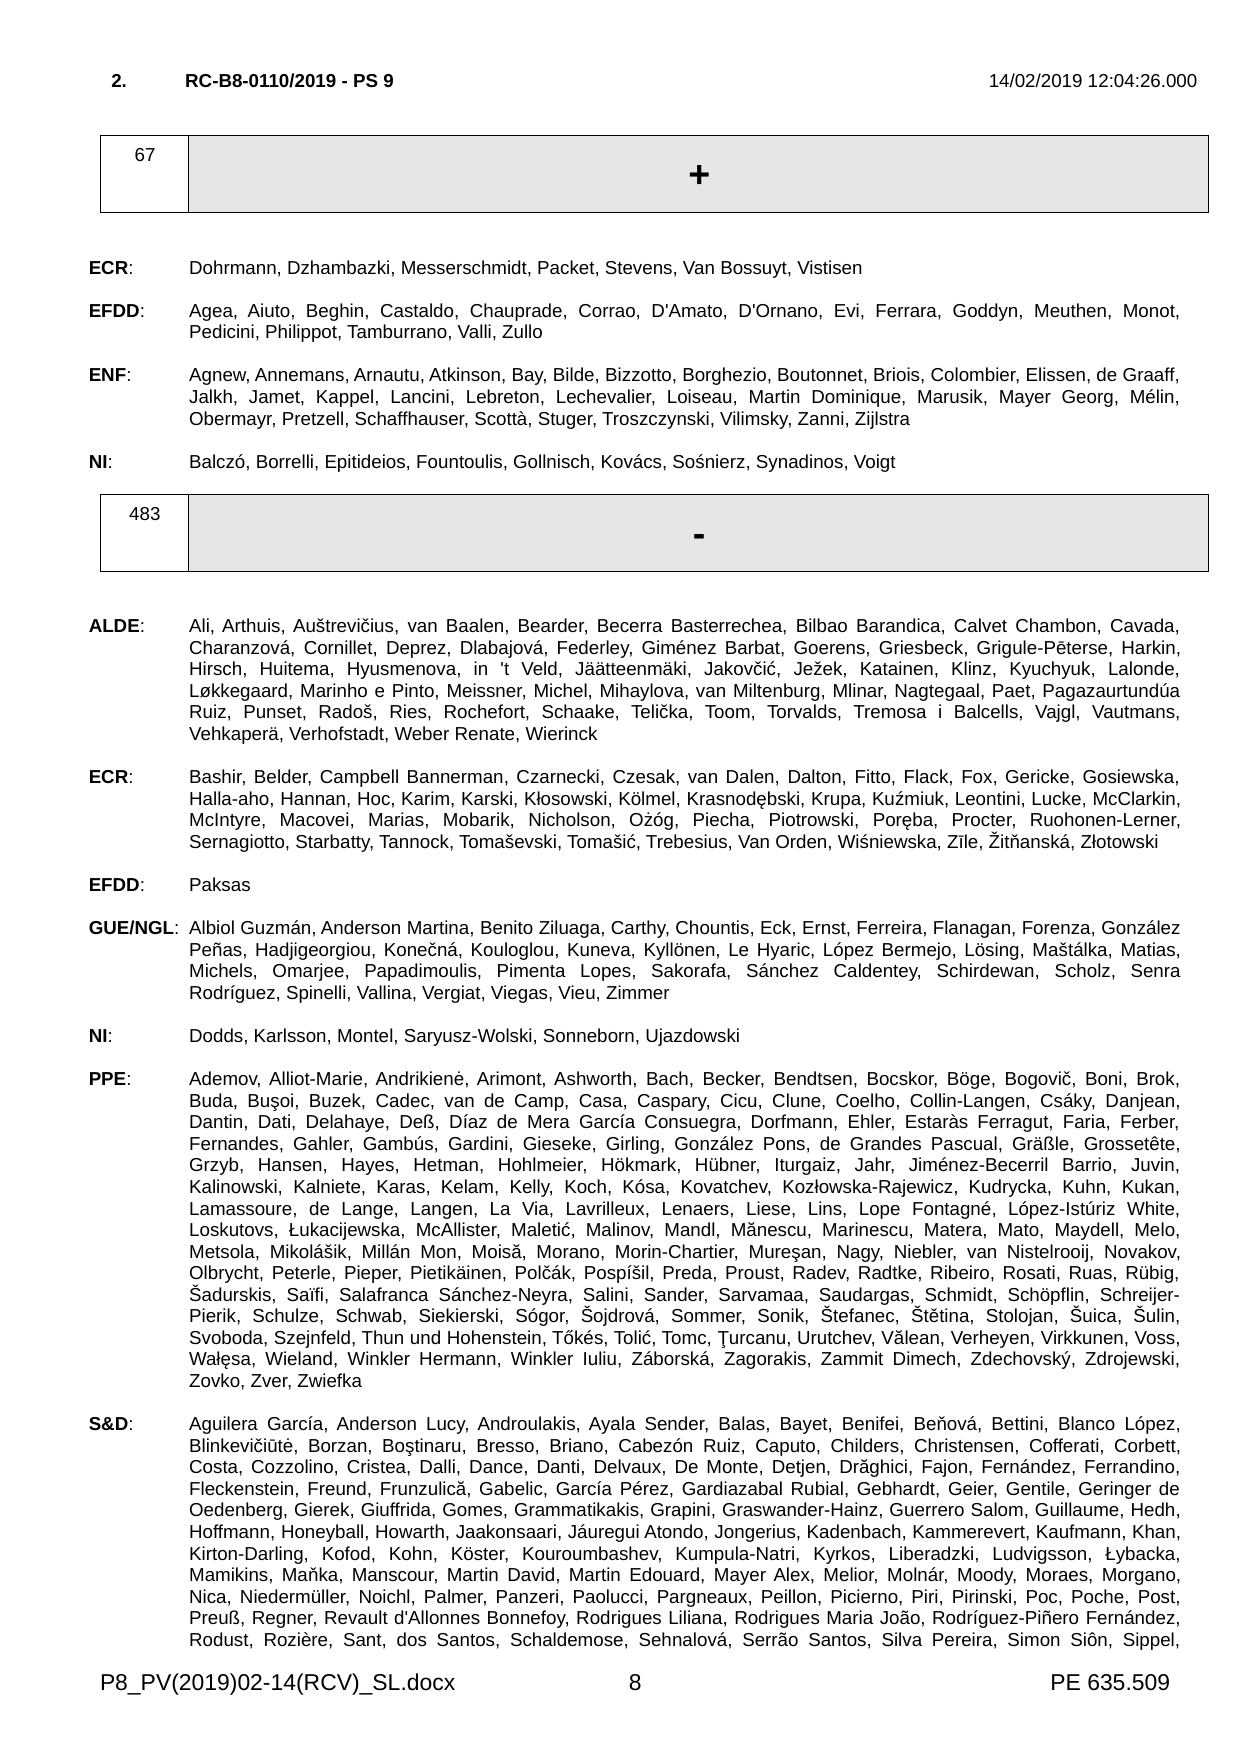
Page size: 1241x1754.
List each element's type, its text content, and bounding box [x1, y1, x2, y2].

table_header 14/02/2019 12:04:26.000 [955, 70, 1208, 92]
text ENF: Agnew, Annemans, Arnautu, Atkinson, Bay, Bilde, Bizzotto, Borghezio, Boutonnet, Briois, Colombier, Elissen, de Graaff, Jalkh, Jamet, Kappel, Lancini, Lebreton, Lechevalier, Loiseau, Martin Dominique, Marusik, Mayer Georg, Mélin, Obermayr, Pretzell, Schaffhauser, Scottà, Stuger, Troszczynski, Vilimsky, Zanni, Zijlstra [88, 364, 1181, 429]
table_header + [189, 136, 1208, 212]
table_header 483 [101, 495, 188, 571]
text ECR: Dohrmann, Dzhambazki, Messerschmidt, Packet, Stevens, Van Bossuyt, Vistisen [88, 256, 1181, 278]
table_header - [189, 495, 1208, 571]
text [88, 1413, 1181, 1650]
text ALDE: Ali, Arthuis, Auštrevičius, van Baalen, Bearder, Becerra Basterrechea, Bilbao Barandica, Calvet Chambon, Cavada, Charanzová, Cornillet, Deprez, Dlabajová, Federley, Giménez Barbat, Goerens, Griesbeck, Grigule-Pēterse, Harkin, Hirsch, Huitema, Hyusmenova, in 't Veld, Jäätteenmäki, Jakovčić, Ježek, Katainen, Klinz, Kyuchyuk, Lalonde, Løkkegaard, Marinho e Pinto, Meissner, Michel, Mihaylova, van Miltenburg, Mlinar, Nagtegaal, Paet, Pagazaurtundúa Ruiz, Punset, Radoš, Ries, Rochefort, Schaake, Telička, Toom, Torvalds, Tremosa i Balcells, Vajgl, Vautmans, Vehkaperä, Verhofstadt, Weber Renate, Wierinck [88, 615, 1181, 744]
text NI: Dodds, Karlsson, Montel, Saryusz-Wolski, Sonneborn, Ujazdowski [88, 1025, 1181, 1046]
table_header 67 [101, 136, 188, 212]
text PPE: Ademov, Alliot-Marie, Andrikienė, Arimont, Ashworth, Bach, Becker, Bendtsen, Bocskor, Böge, Bogovič, Boni, Brok, Buda, Buşoi, Buzek, Cadec, van de Camp, Casa, Caspary, Cicu, Clune, Coelho, Collin-Langen, Csáky, Danjean, Dantin, Dati, Delahaye, Deß, Díaz de Mera García Consuegra, Dorfmann, Ehler, Estaràs Ferragut, Faria, Ferber, Fernandes, Gahler, Gambús, Gardini, Gieseke, Girling, González Pons, de Grandes Pascual, Gräßle, Grossetête, Grzyb, Hansen, Hayes, Hetman, Hohlmeier, Hökmark, Hübner, Iturgaiz, Jahr, Jiménez-Becerril Barrio, Juvin, Kalinowski, Kalniete, Karas, Kelam, Kelly, Koch, Kósa, Kovatchev, Kozłowska-Rajewicz, Kudrycka, Kuhn, Kukan, Lamassoure, de Lange, Langen, La Via, Lavrilleux, Lenaers, Liese, Lins, Lope Fontagné, López-Istúriz White, Loskutovs, Łukacijewska, McAllister, Maletić, Malinov, Mandl, Mănescu, Marinescu, Matera, Mato, Maydell, Melo, Metsola, Mikolášik, Millán Mon, Moisă, Morano, Morin-Chartier, Mureşan, Nagy, Niebler, van Nistelrooij, Novakov, Olbrycht, Peterle, Pieper, Pietikäinen, Polčák, Pospíšil, Preda, Proust, Radev, Radtke, Ribeiro, Rosati, Ruas, Rübig, Šadurskis, Saïfi, Salafranca Sánchez-Neyra, Salini, Sander, Sarvamaa, Saudargas, Schmidt, Schöpflin, Schreijer-Pierik, Schulze, Schwab, Siekierski, Sógor, Šojdrová, Sommer, Sonik, Štefanec, Štětina, Stolojan, Šuica, Šulin, Svoboda, Szejnfeld, Thun und Hohenstein, Tőkés, Tolić, Tomc, Ţurcanu, Urutchev, Vălean, Verheyen, Virkkunen, Voss, Wałęsa, Wieland, Winkler Hermann, Winkler Iuliu, Záborská, Zagorakis, Zammit Dimech, Zdechovský, Zdrojewski, Zovko, Zver, Zwiefka [88, 1068, 1181, 1391]
text ECR: Bashir, Belder, Campbell Bannerman, Czarnecki, Czesak, van Dalen, Dalton, Fitto, Flack, Fox, Gericke, Gosiewska, Halla-aho, Hannan, Hoc, Karim, Karski, Kłosowski, Kölmel, Krasnodębski, Krupa, Kuźmiuk, Leontini, Lucke, McClarkin, McIntyre, Macovei, Marias, Mobarik, Nicholson, Ożóg, Piecha, Piotrowski, Poręba, Procter, Ruohonen-Lerner, Sernagiotto, Starbatty, Tannock, Tomaševski, Tomašić, Trebesius, Van Orden, Wiśniewska, Zīle, Žitňanská, Złotowski [88, 766, 1181, 852]
text EFDD: Paksas [88, 874, 1181, 895]
text GUE/NGL: Albiol Guzmán, Anderson Martina, Benito Ziluaga, Carthy, Chountis, Eck, Ernst, Ferreira, Flanagan, Forenza, González Peñas, Hadjigeorgiou, Konečná, Kouloglou, Kuneva, Kyllönen, Le Hyaric, López Bermejo, Lösing, Maštálka, Matias, Michels, Omarjee, Papadimoulis, Pimenta Lopes, Sakorafa, Sánchez Caldentey, Schirdewan, Scholz, Senra Rodríguez, Spinelli, Vallina, Vergiat, Viegas, Vieu, Zimmer [88, 917, 1181, 1003]
text NI: Balczó, Borrelli, Epitideios, Fountoulis, Gollnisch, Kovács, Sośnierz, Synadinos, Voigt [88, 451, 1181, 472]
table_header RC-B8-0110/2019 - PS 9 [100, 70, 955, 92]
text EFDD: Agea, Aiuto, Beghin, Castaldo, Chauprade, Corrao, D'Amato, D'Ornano, Evi, Ferrara, Goddyn, Meuthen, Monot, Pedicini, Philippot, Tamburrano, Valli, Zullo [88, 299, 1181, 343]
